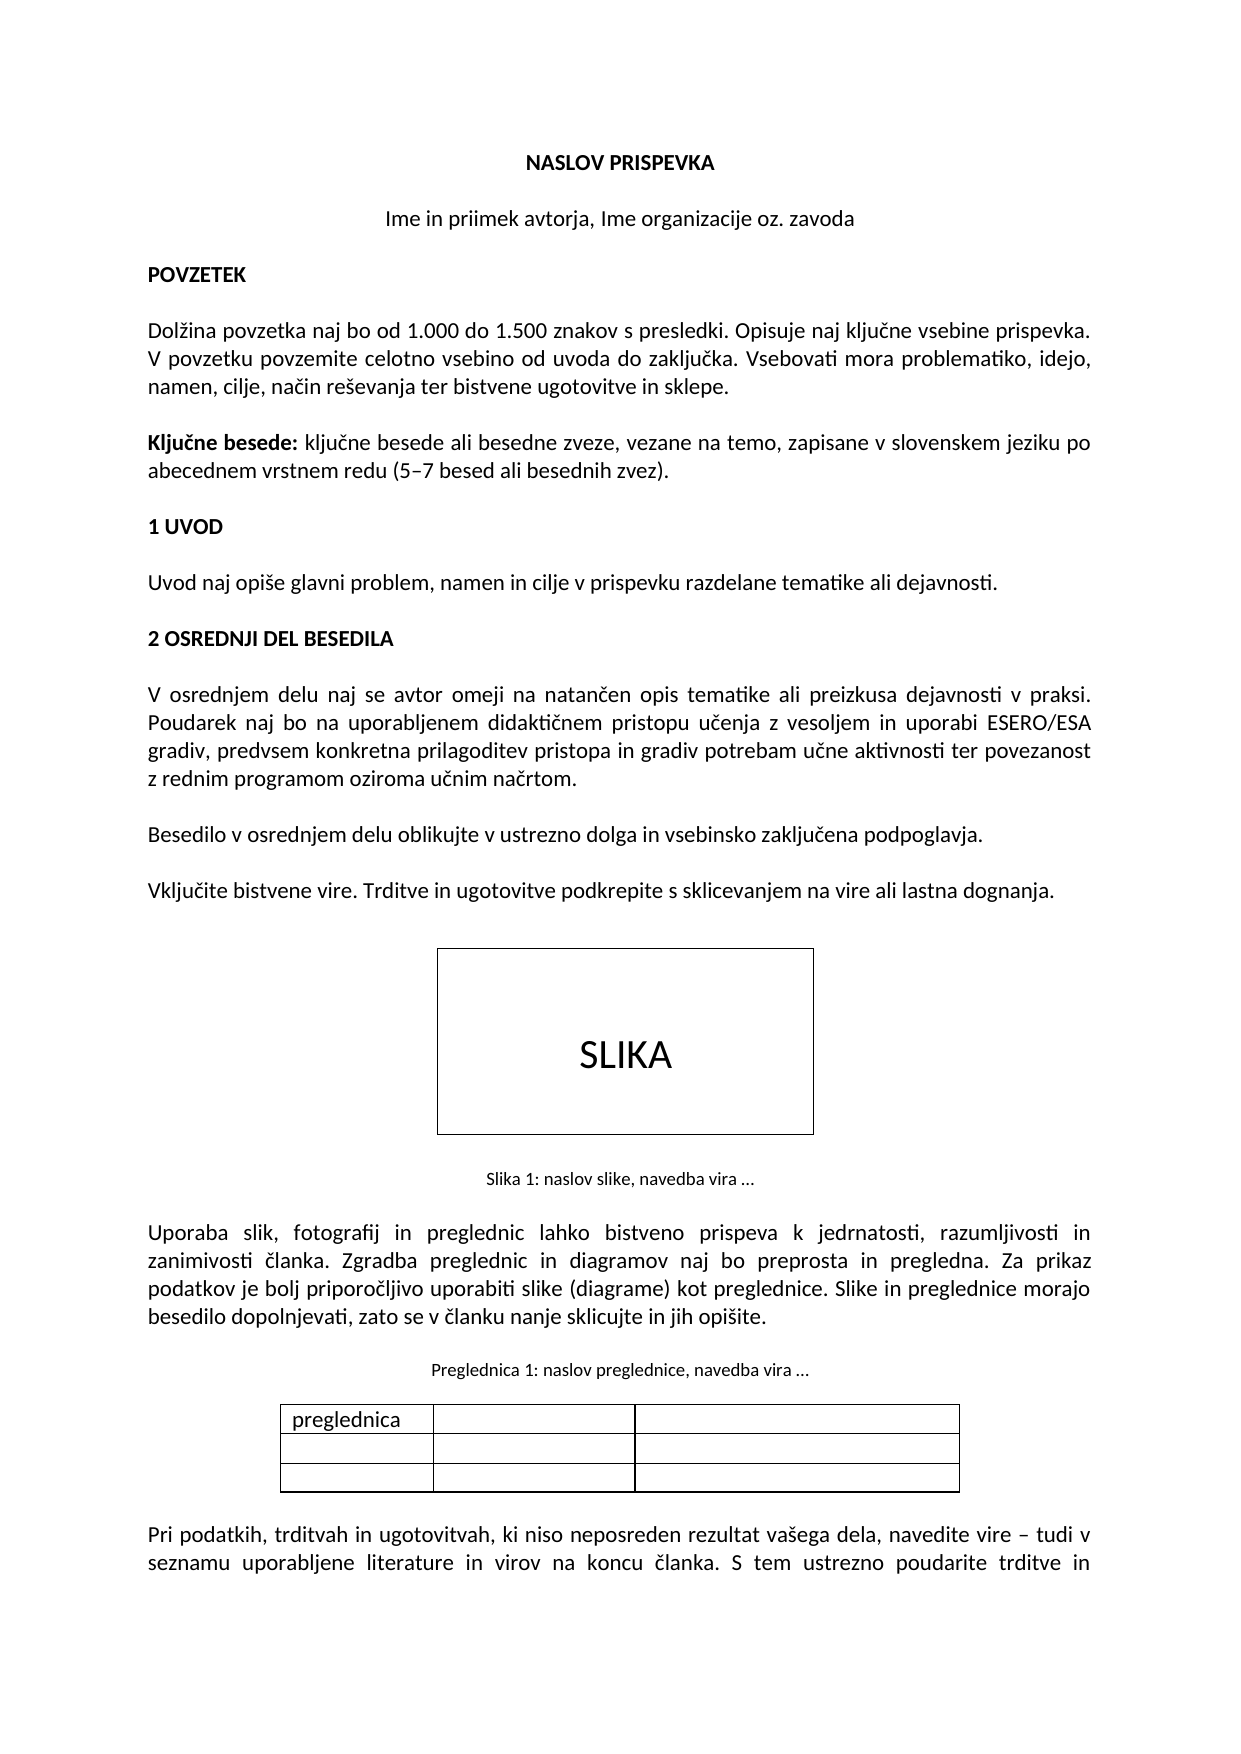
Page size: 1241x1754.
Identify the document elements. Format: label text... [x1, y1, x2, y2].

table_cell [281, 1464, 433, 1491]
text POVZETEK [148, 260, 1093, 288]
table_header [434, 1405, 634, 1433]
text Ključne besede: ključne besede ali besedne zveze, vezane na temo, zapisane v slovenskem jeziku po abecednem vrstnem redu (5–7 besed ali besednih zvez). [148, 428, 1093, 484]
text Preglednica 1: naslov preglednice, navedba vira … [148, 1358, 1093, 1381]
table_cell [434, 1434, 634, 1462]
table_cell [281, 1434, 433, 1462]
text Uporaba slik, fotografij in preglednic lahko bistveno prispeva k jedrnatosti, razumljivosti in zanimivosti članka. Zgradba preglednic in diagramov naj bo preprosta in pregledna. Za prikaz podatkov je bolj priporočljivo uporabiti slike (diagrame) kot preglednice. Slike in preglednice morajo besedilo dopolnjevati, zato se v članku nanje sklicujte in jih opišite. [148, 1218, 1093, 1330]
table_header preglednica [281, 1405, 433, 1433]
text V osrednjem delu naj se avtor omeji na natančen opis tematike ali preizkusa dejavnosti v praksi. Poudarek naj bo na uporabljenem didaktičnem pristopu učenja z vesoljem in uporabi ESERO/ESA gradiv, predvsem konkretna prilagoditev pristopa in gradiv potrebam učne aktivnosti ter povezanost z rednim programom oziroma učnim načrtom. [148, 680, 1093, 792]
text Dolžina povzetka naj bo od 1.000 do 1.500 znakov s presledki. Opisuje naj ključne vsebine prispevka. V povzetku povzemite celotno vsebino od uvoda do zaključka. Vsebovati mora problematiko, idejo, namen, cilje, način reševanja ter bistvene ugotovitve in sklepe. [148, 316, 1093, 400]
text 2 OSREDNJI DEL BESEDILA [148, 624, 1093, 652]
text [148, 1521, 1093, 1577]
text NASLOV PRISPEVKA [148, 148, 1093, 176]
text Uvod naj opiše glavni problem, namen in cilje v prispevku razdelane tematike ali dejavnosti. [148, 568, 1093, 596]
text Slika 1: naslov slike, navedba vira … [148, 1167, 1093, 1190]
text Besedilo v osrednjem delu oblikujte v ustrezno dolga in vsebinsko zaključena podpoglavja. [148, 820, 1093, 848]
text 1 UVOD [148, 512, 1093, 540]
text Vključite bistvene vire. Trditve in ugotovitve podkrepite s sklicevanjem na vire ali lastna dognanja. [148, 876, 1093, 904]
table_cell [434, 1464, 634, 1491]
table_header [636, 1405, 959, 1433]
table_cell [636, 1464, 959, 1491]
text Ime in priimek avtorja, Ime organizacije oz. zavoda [148, 204, 1093, 232]
table_cell [636, 1434, 959, 1462]
